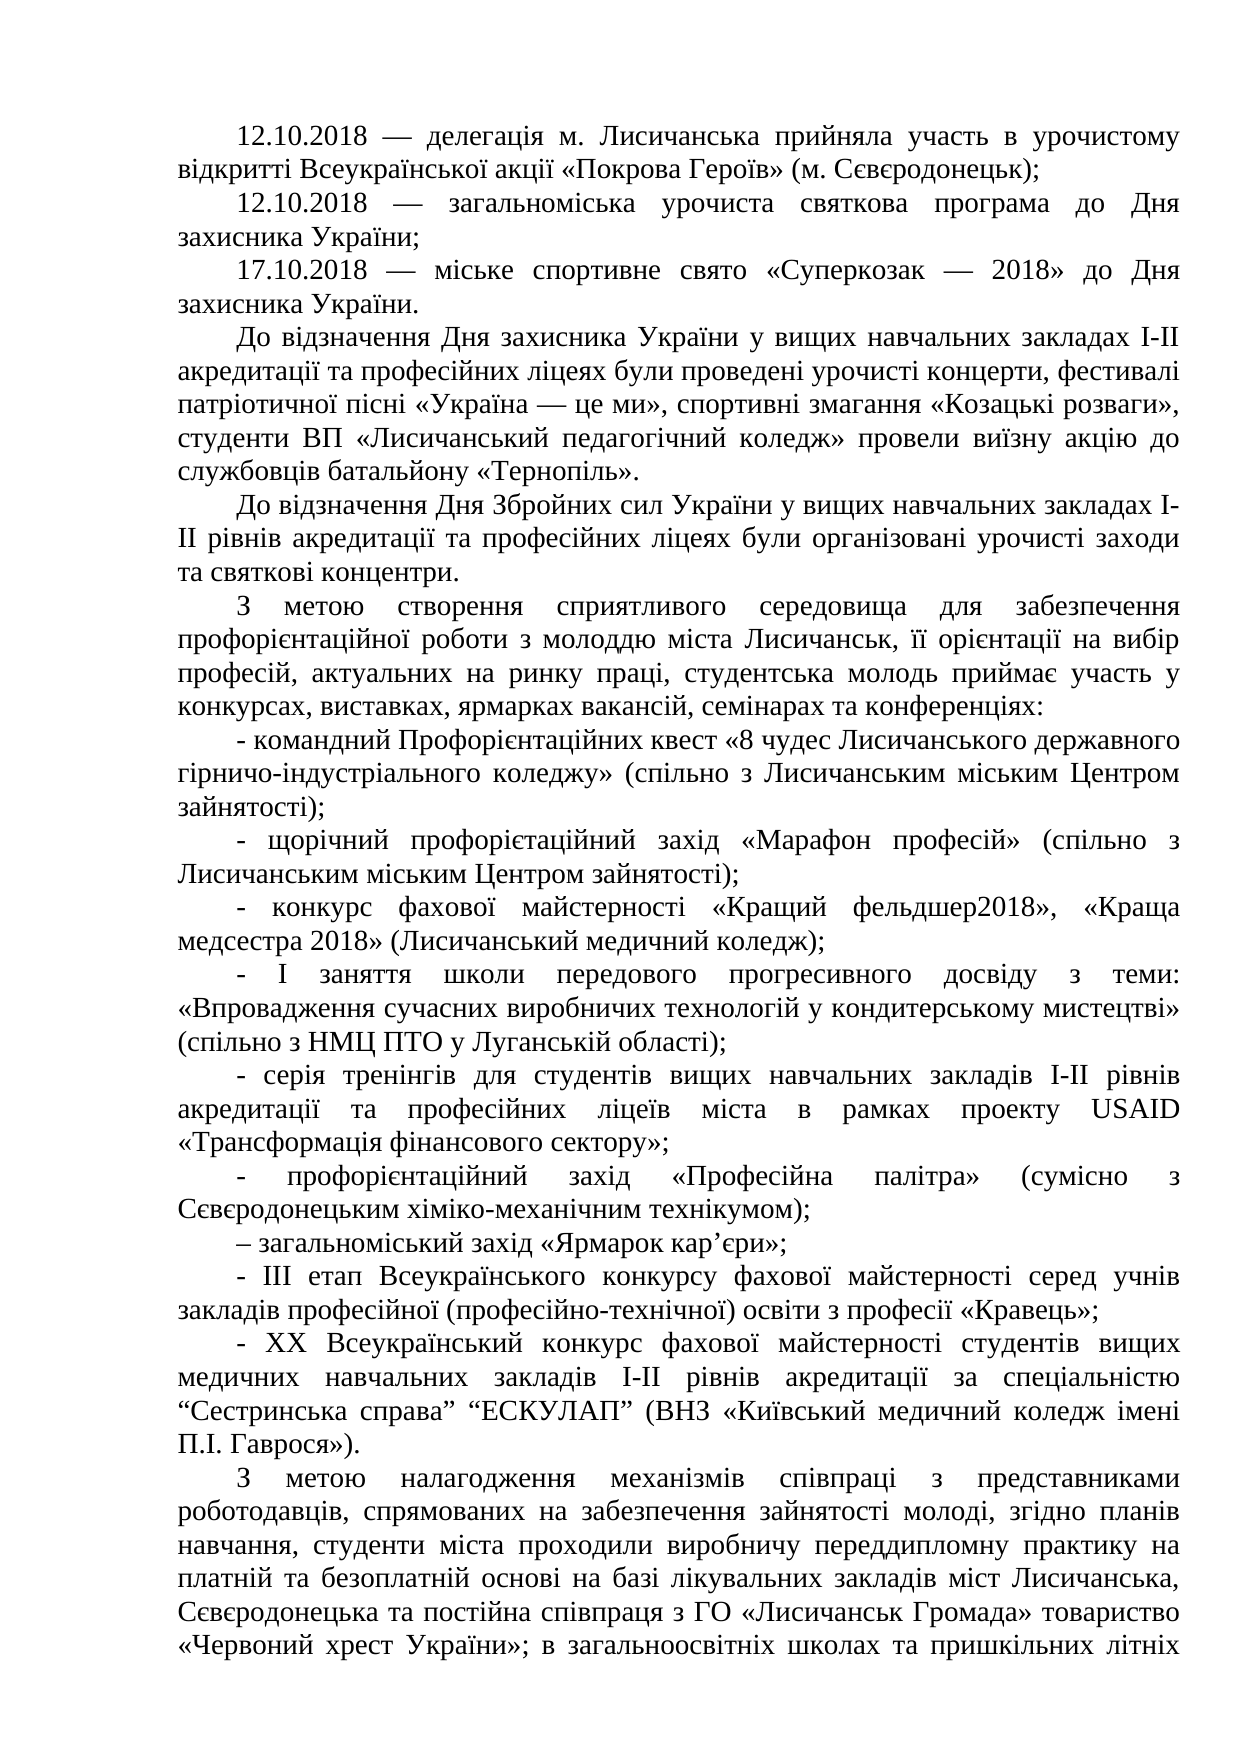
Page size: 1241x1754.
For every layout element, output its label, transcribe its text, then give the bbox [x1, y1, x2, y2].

text - профорієнтаційний захід «Професійна палітра» (сумісно з Сєвєродонецьким хіміко-механічним технікумом); [177, 1158, 1181, 1225]
text 17.10.2018 — міське спортивне свято «Суперкозак — 2018» до Дня захисника України. [177, 252, 1181, 319]
text - щорічний профорієтаційний захід «Марафон професій» (спільно з Лисичанським міським Центром зайнятості); [177, 822, 1181, 889]
text 12.10.2018 — загальноміська урочиста святкова програма до Дня захисника України; [177, 185, 1181, 252]
text – загальноміський захід «Ярмарок кар’єри»; [177, 1225, 1181, 1258]
text До відзначення Дня захисника України у вищих навчальних закладах І-ІІ акредитації та професійних ліцеях були проведені урочисті концерти, фестивалі патріотичної пісні «Україна — це ми», спортивні змагання «Козацькі розваги», студенти ВП «Лисичанський педагогічний коледж» провели виїзну акцію до службовців батальйону «Тернопіль». [177, 319, 1181, 487]
text - серія тренінгів для студентів вищих навчальних закладів І-ІІ рівнів акредитації та професійних ліцеїв міста в рамках проекту USAID «Трансформація фінансового сектору»; [177, 1057, 1181, 1158]
text - І заняття школи передового прогресивного досвіду з теми: «Впровадження сучасних виробничих технологій у кондитерському мистецтві» (спільно з НМЦ ПТО у Луганській області); [177, 957, 1181, 1057]
text - конкурс фахової майстерності «Кращий фельдшер2018», «Краща медсестра 2018» (Лисичанський медичний коледж); [177, 889, 1181, 957]
text З метою створення сприятливого середовища для забезпечення профорієнтаційної роботи з молоддю міста Лисичанськ, її орієнтації на вибір професій, актуальних на ринку праці, студентська молодь приймає участь у конкурсах, виставках, ярмарках вакансій, семінарах та конференціях: [177, 588, 1181, 722]
text - ІІІ етап Всеукраїнського конкурсу фахової майстерності серед учнів закладів професійної (професійно-технічної) освіти з професії «Кравець»; [177, 1258, 1181, 1326]
text - XХ Всеукраїнський конкурс фахової майстерності студентів вищих медичних навчальних закладів І-ІІ рівнів акредитації за спеціальністю “Сестринська справа” “ЕСКУЛАП” (ВНЗ «Київський медичний коледж імені П.І. Гаврося»). [177, 1326, 1181, 1460]
text До відзначення Дня Збройних сил України у вищих навчальних закладах І-ІІ рівнів акредитації та професійних ліцеях були організовані урочисті заходи та святкові концентри. [177, 487, 1181, 588]
text - командний Профорієнтаційних квест «8 чудес Лисичанського державного гірничо-індустріального коледжу» (спільно з Лисичанським міським Центром зайнятості); [177, 722, 1181, 822]
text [177, 1460, 1181, 1661]
text 12.10.2018 — делегація м. Лисичанська прийняла участь в урочистому відкритті Всеукраїнської акції «Покрова Героїв» (м. Сєвєродонецьк); [177, 118, 1181, 185]
